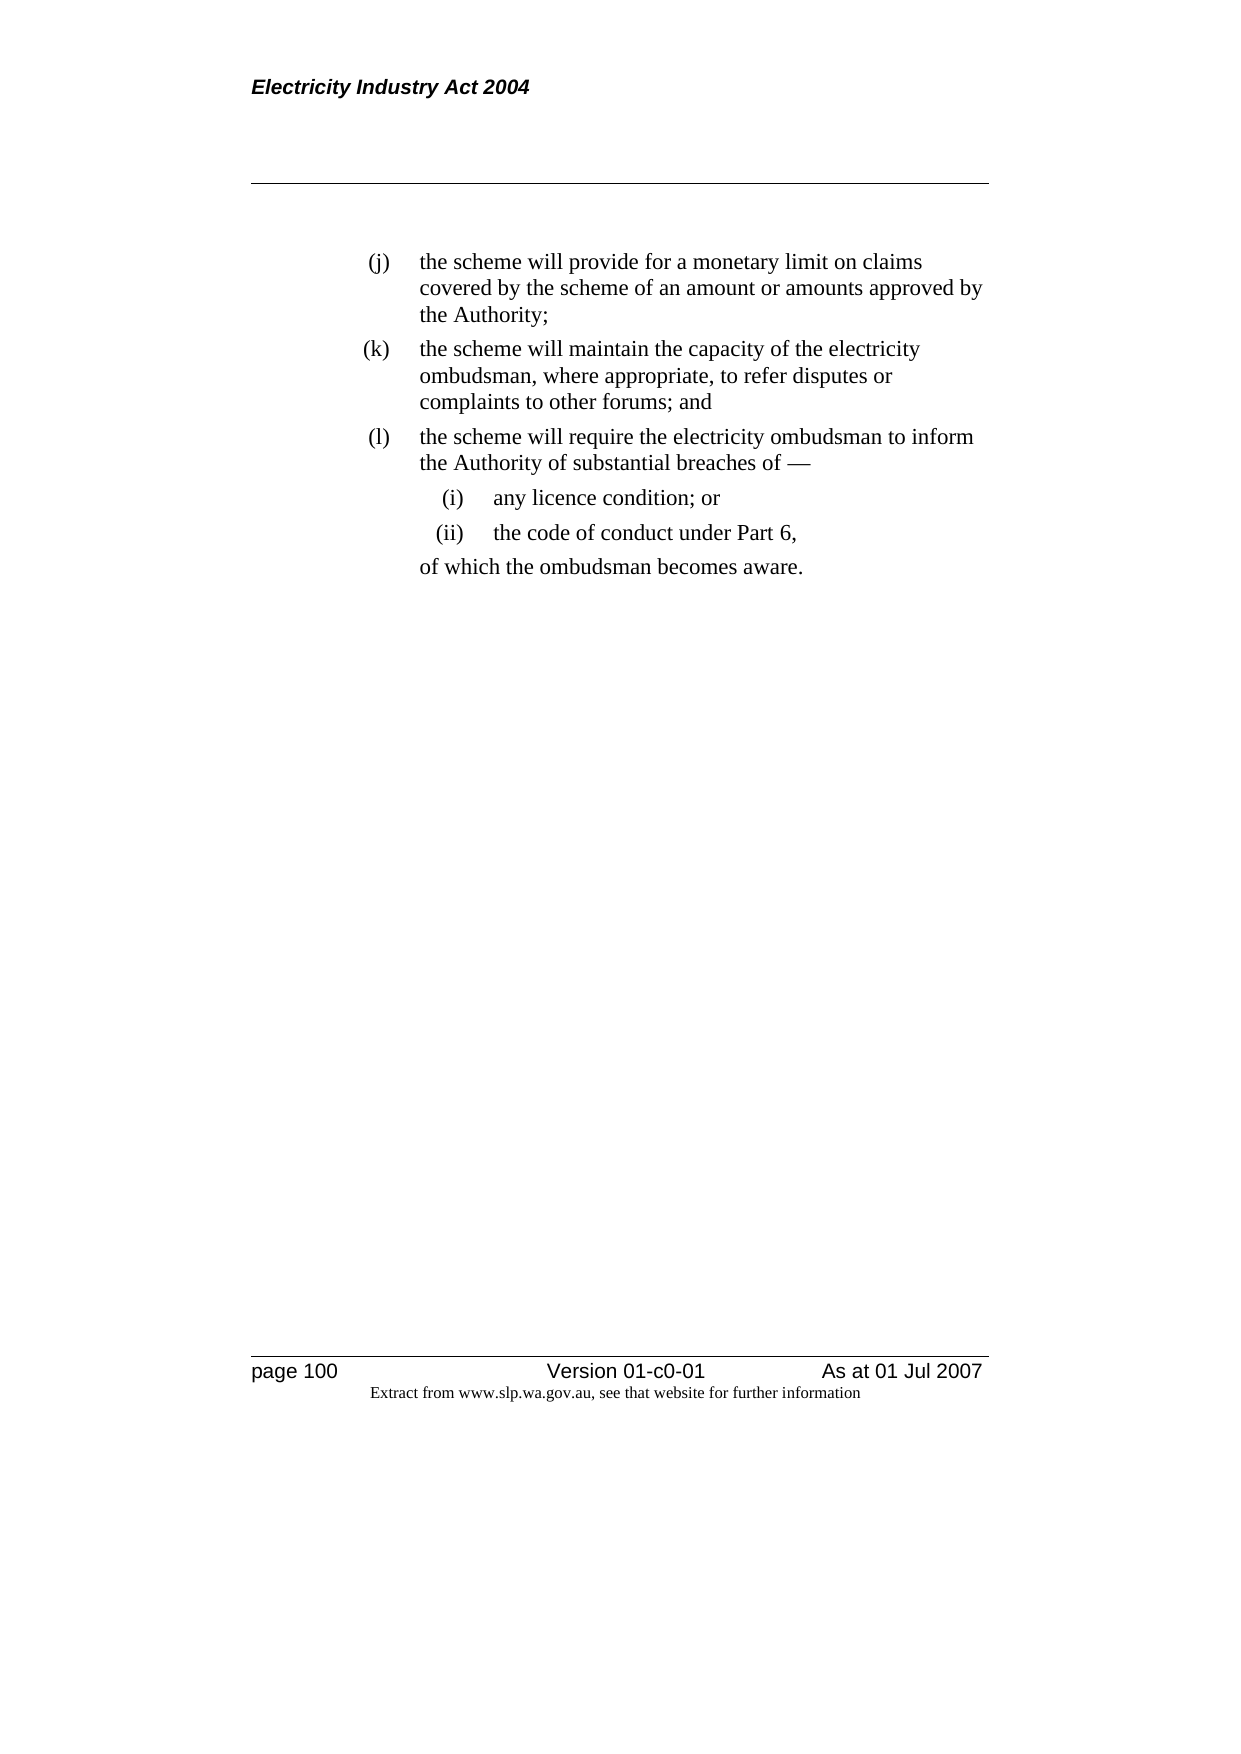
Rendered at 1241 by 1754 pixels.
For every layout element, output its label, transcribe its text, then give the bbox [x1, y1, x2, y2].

text (ii) the code of conduct under Part 6, [251, 518, 989, 545]
text (l) the scheme will require the electricity ombudsman to inform the Authority of substantial breaches of — [251, 423, 989, 476]
text (i) any licence condition; or [251, 484, 989, 510]
text of which the ombudsman becomes aware. [251, 553, 989, 579]
text (j) the scheme will provide for a monetary limit on claims covered by the scheme of an amount or amounts approved by the Authority; [251, 248, 989, 327]
text (k) the scheme will maintain the capacity of the electricity ombudsman, where appropriate, to refer disputes or complaints to other forums; and [251, 335, 989, 414]
